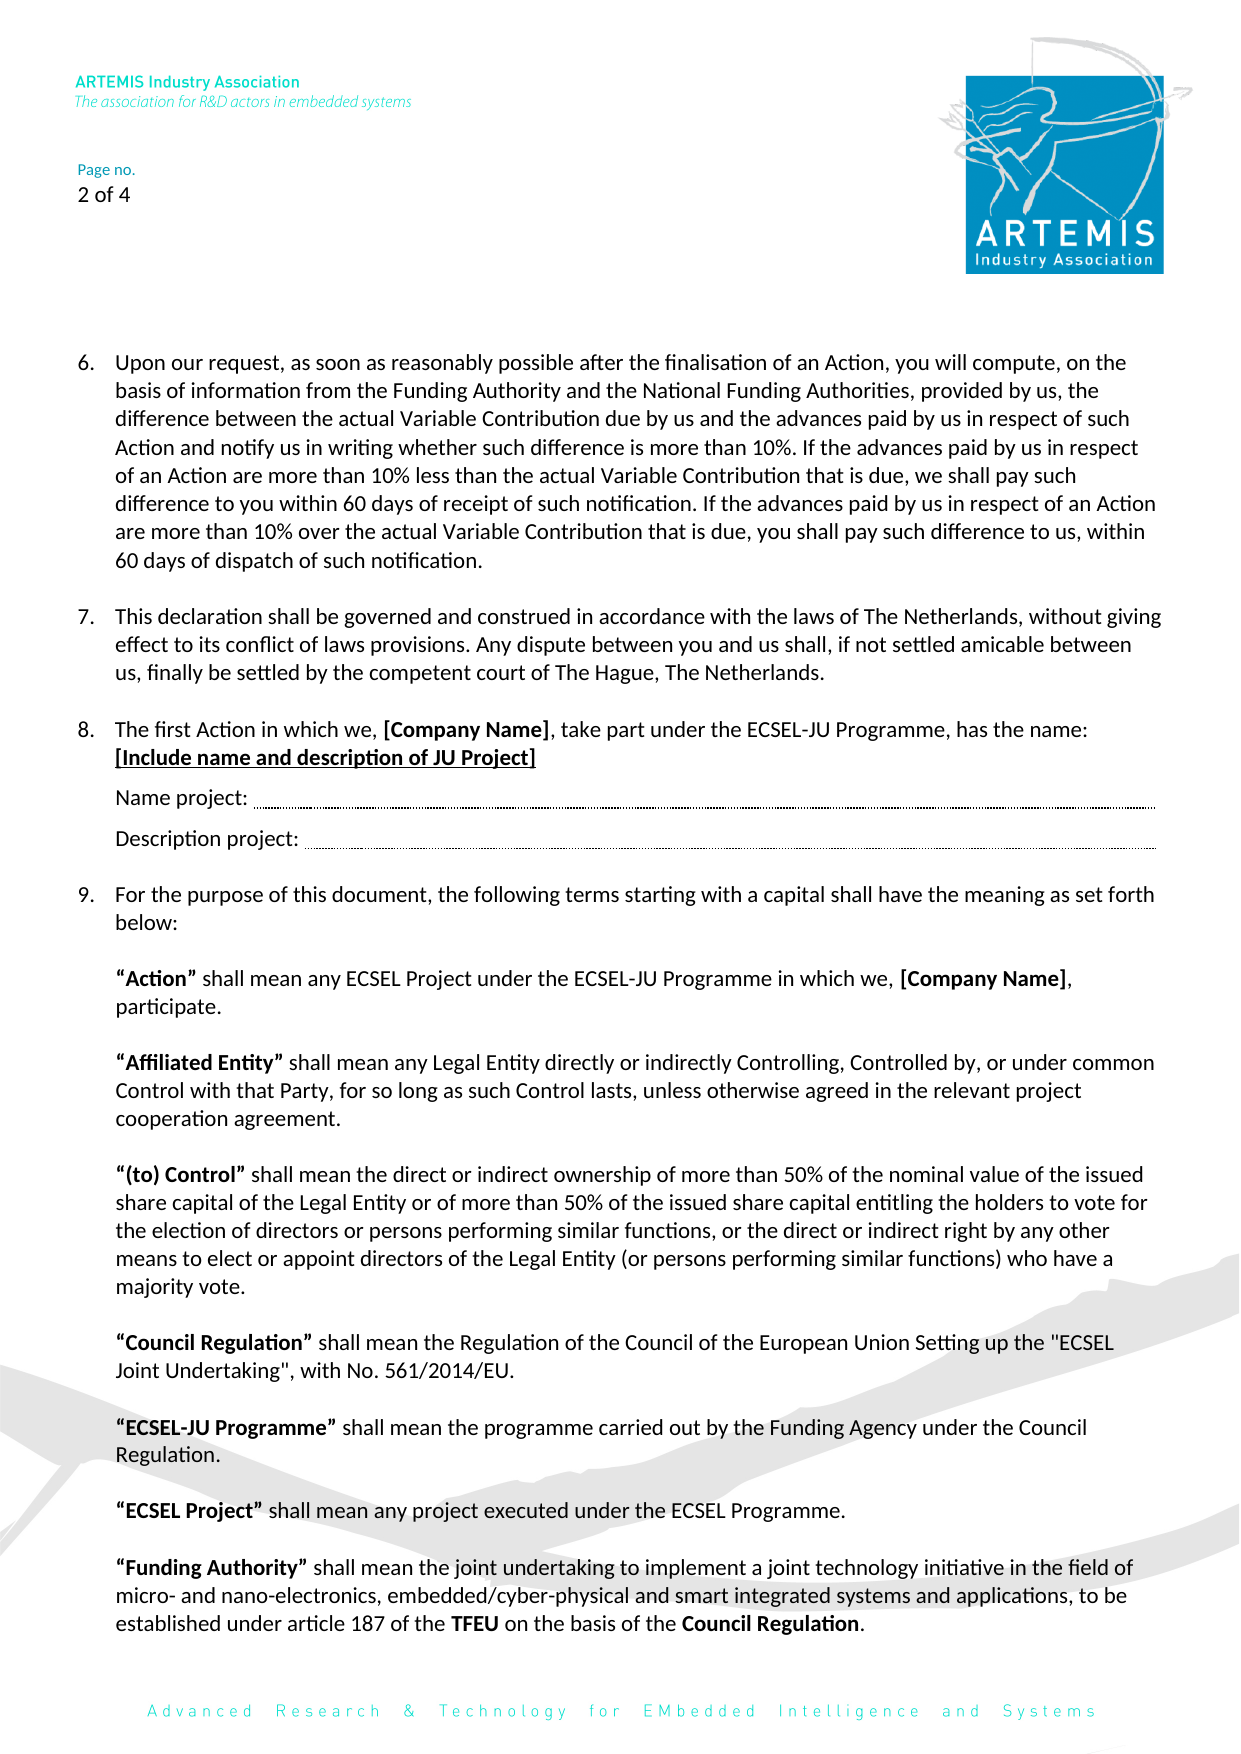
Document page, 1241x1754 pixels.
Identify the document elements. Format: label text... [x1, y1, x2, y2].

picture [0, 0, 1240, 1754]
list Upon our request, as soon as reasonably possible after the finalisation of an Action, you will compute, on the basis of information from the Funding Authority and the National Funding Authorities, provided by us, the difference between the actual Variable Contribution due by us and the advances paid by us in respect of such Action and notify us in writing whether such difference is more than 10%. If the advances paid by us in respect of an Action are more than 10% less than the actual Variable Contribution that is due, we shall pay such difference to you within 60 days of receipt of such notification. If the advances paid by us in respect of an Action are more than 10% over the actual Variable Contribution that is due, you shall pay such difference to us, within 60 days of dispatch of such notification. [77, 348, 1163, 574]
text Description project: [115, 824, 1163, 852]
text “ECSEL-JU Programme” shall mean the programme carried out by the Funding Agency under the Council Regulation. [115, 1413, 1163, 1469]
text “Affiliated Entity” shall mean any Legal Entity directly or indirectly Controlling, Controlled by, or under common Control with that Party, for so long as such Control lasts, unless otherwise agreed in the relevant project cooperation agreement. [115, 1048, 1163, 1132]
text “ECSEL Project” shall mean any project executed under the ECSEL Programme. [115, 1497, 1163, 1525]
text “Funding Authority” shall mean the joint undertaking to implement a joint technology initiative in the field of micro- and nano-electronics, embedded/cyber-physical and smart integrated systems and applications, to be established under article 187 of the TFEU on the basis of the Council Regulation. [115, 1553, 1163, 1637]
text “Action” shall mean any ECSEL Project under the ECSEL-JU Programme in which we, [Company Name], participate. [115, 964, 1163, 1020]
text Name project: [115, 783, 1163, 811]
text “Council Regulation” shall mean the Regulation of the Council of the European Union Setting up the "ECSEL Joint Undertaking", with No. 561/2014/EU. [115, 1328, 1163, 1384]
list For the purpose of this document, the following terms starting with a capital shall have the meaning as set forth below: [77, 880, 1163, 936]
list The first Action in which we, [Company Name], take part under the ECSEL-JU Programme, has the name: [Include name and description of JU Project] [77, 715, 1163, 771]
list This declaration shall be governed and construed in accordance with the laws of The Netherlands, without giving effect to its conflict of laws provisions. Any dispute between you and us shall, if not settled amicable between us, finally be settled by the competent court of The Hague, The Netherlands. [77, 602, 1163, 686]
text “(to) Control” shall mean the direct or indirect ownership of more than 50% of the nominal value of the issued share capital of the Legal Entity or of more than 50% of the issued share capital entitling the holders to vote for the election of directors or persons performing similar functions, or the direct or indirect right by any other means to elect or appoint directors of the Legal Entity (or persons performing similar functions) who have a majority vote. [115, 1160, 1163, 1301]
